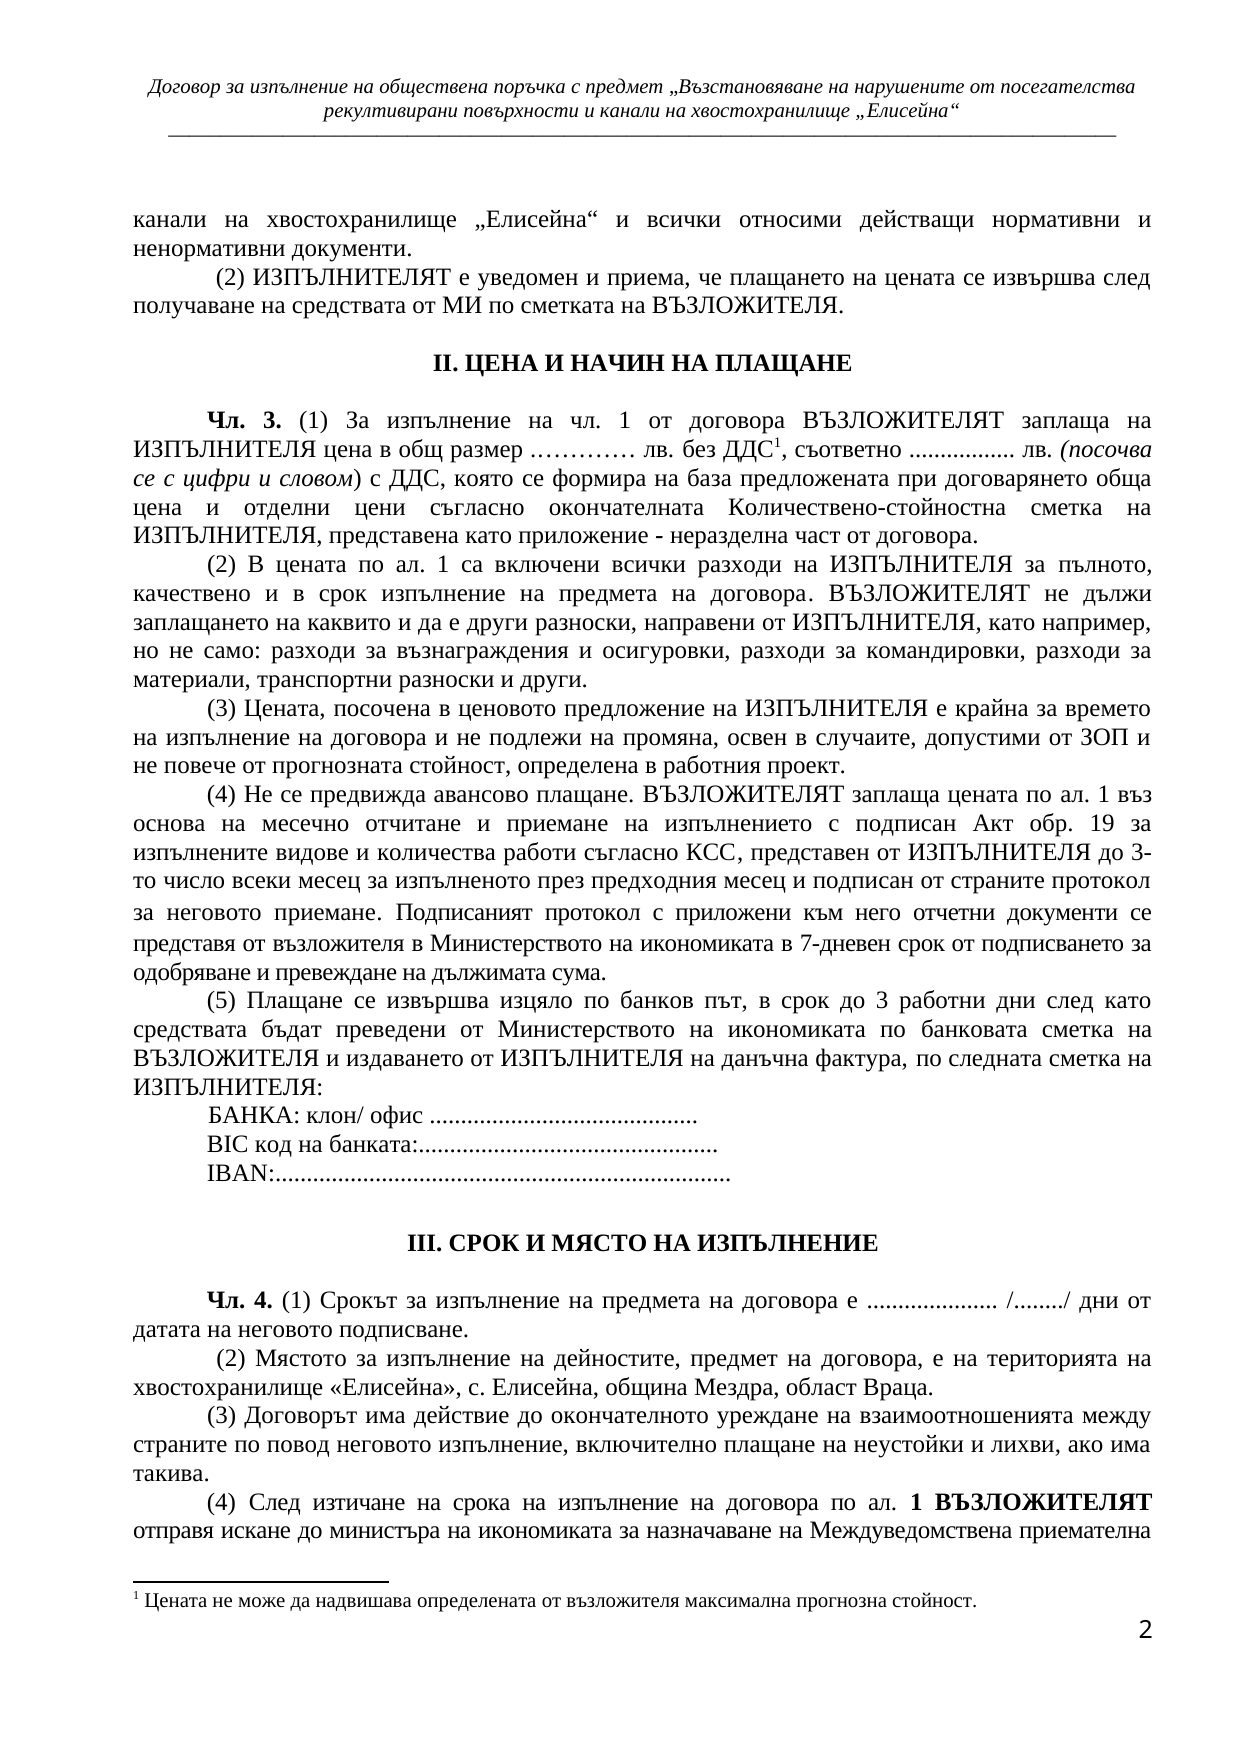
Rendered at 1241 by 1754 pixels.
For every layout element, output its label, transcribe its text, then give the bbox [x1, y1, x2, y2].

text ІІІ. СРОК И МЯСТО НА ИЗПЪЛНЕНИЕ [133, 1228, 1152, 1257]
text Чл. 4. (1) Срокът за изпълнение на предмета на договора е ..................... /......../ дни от датата на неговото подписване. [133, 1286, 1152, 1343]
text (4) Не се предвижда авансово плащане. ВЪЗЛОЖИТЕЛЯТ заплаща цената по ал. 1 въз основа на месечно отчитане и приемане на изпълнението с подписан Акт обр. 19 за изпълнените видове и количества работи съгласно КСС, представен от ИЗПЪЛНИТЕЛЯ до 3-то число всеки месец за изпълненото през предходния месец и подписан от страните протокол за неговото приемане. Подписаният протокол с приложени към него отчетни документи се представя от възложителя в Министерството на икономиката в 7-дневен срок от подписването за одобряване и превеждане на дължимата сума. [133, 779, 1152, 986]
text БАНКА: клон/ офис ........................................... [133, 1101, 1152, 1129]
text Чл. 3. (1) За изпълнение на чл. 1 от договора ВЪЗЛОЖИТЕЛЯТ заплаща на ИЗПЪЛНИТЕЛЯ цена в общ размер .………… лв. без ДДС, съответно ................. лв. (посочва се с цифри и словом) с ДДС, която се формира на база предложената при договарянето обща цена и отделни цени съгласно окончателната Количествено-стойностна сметка на ИЗПЪЛНИТЕЛЯ, представена като приложение - неразделна част от договора. [133, 405, 1152, 549]
text BIC код на банката:................................................ [133, 1129, 1152, 1158]
text (2) ИЗПЪЛНИТЕЛЯТ е уведомен и приема, че плащането на цената се извършва след получаване на средствата от МИ по сметката на ВЪЗЛОЖИТЕЛЯ. [133, 262, 1152, 319]
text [133, 1487, 1152, 1544]
text (5) Плащане се извършва изцяло по банков път, в срок до 3 работни дни след като средствата бъдат преведени от Министерството на икономиката по банковата сметка на ВЪЗЛОЖИТЕЛЯ и издаването от ИЗПЪЛНИТЕЛЯ на данъчна фактура, по следната сметка на ИЗПЪЛНИТЕЛЯ: [133, 986, 1152, 1101]
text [133, 204, 1152, 262]
text IBAN:......................................................................... [133, 1158, 1152, 1187]
text (2) Мястото за изпълнение на дейностите, предмет на договора, е на територията на хвостохранилище «Елисейна», с. Елисейна, община Мездра, област Враца. [133, 1343, 1152, 1401]
text (3) Договорът има действие до окончателното уреждане на взаимоотношенията между страните по повод неговото изпълнение, включително плащане на неустойки и лихви, ако има такива. [133, 1401, 1152, 1487]
text (2) В цената по ал. 1 са включени всички разходи на ИЗПЪЛНИТЕЛЯ за пълното, качествено и в срок изпълнение на предмета на договора. ВЪЗЛОЖИТЕЛЯТ не дължи заплащането на каквито и да е други разноски, направени от ИЗПЪЛНИТЕЛЯ, като например, но не само: разходи за възнаграждения и осигуровки, разходи за командировки, разходи за материали, транспортни разноски и други. [133, 549, 1152, 693]
text (3) Цената, посочена в ценовото предложение на ИЗПЪЛНИТЕЛЯ е крайна за времето на изпълнение на договора и не подлежи на промяна, освен в случаите, допустими от ЗОП и не повече от прогнозната стойност, определена в работния проект. [133, 693, 1152, 779]
text ІІ. ЦЕНА И НАЧИН НА ПЛАЩАНЕ [133, 348, 1152, 377]
